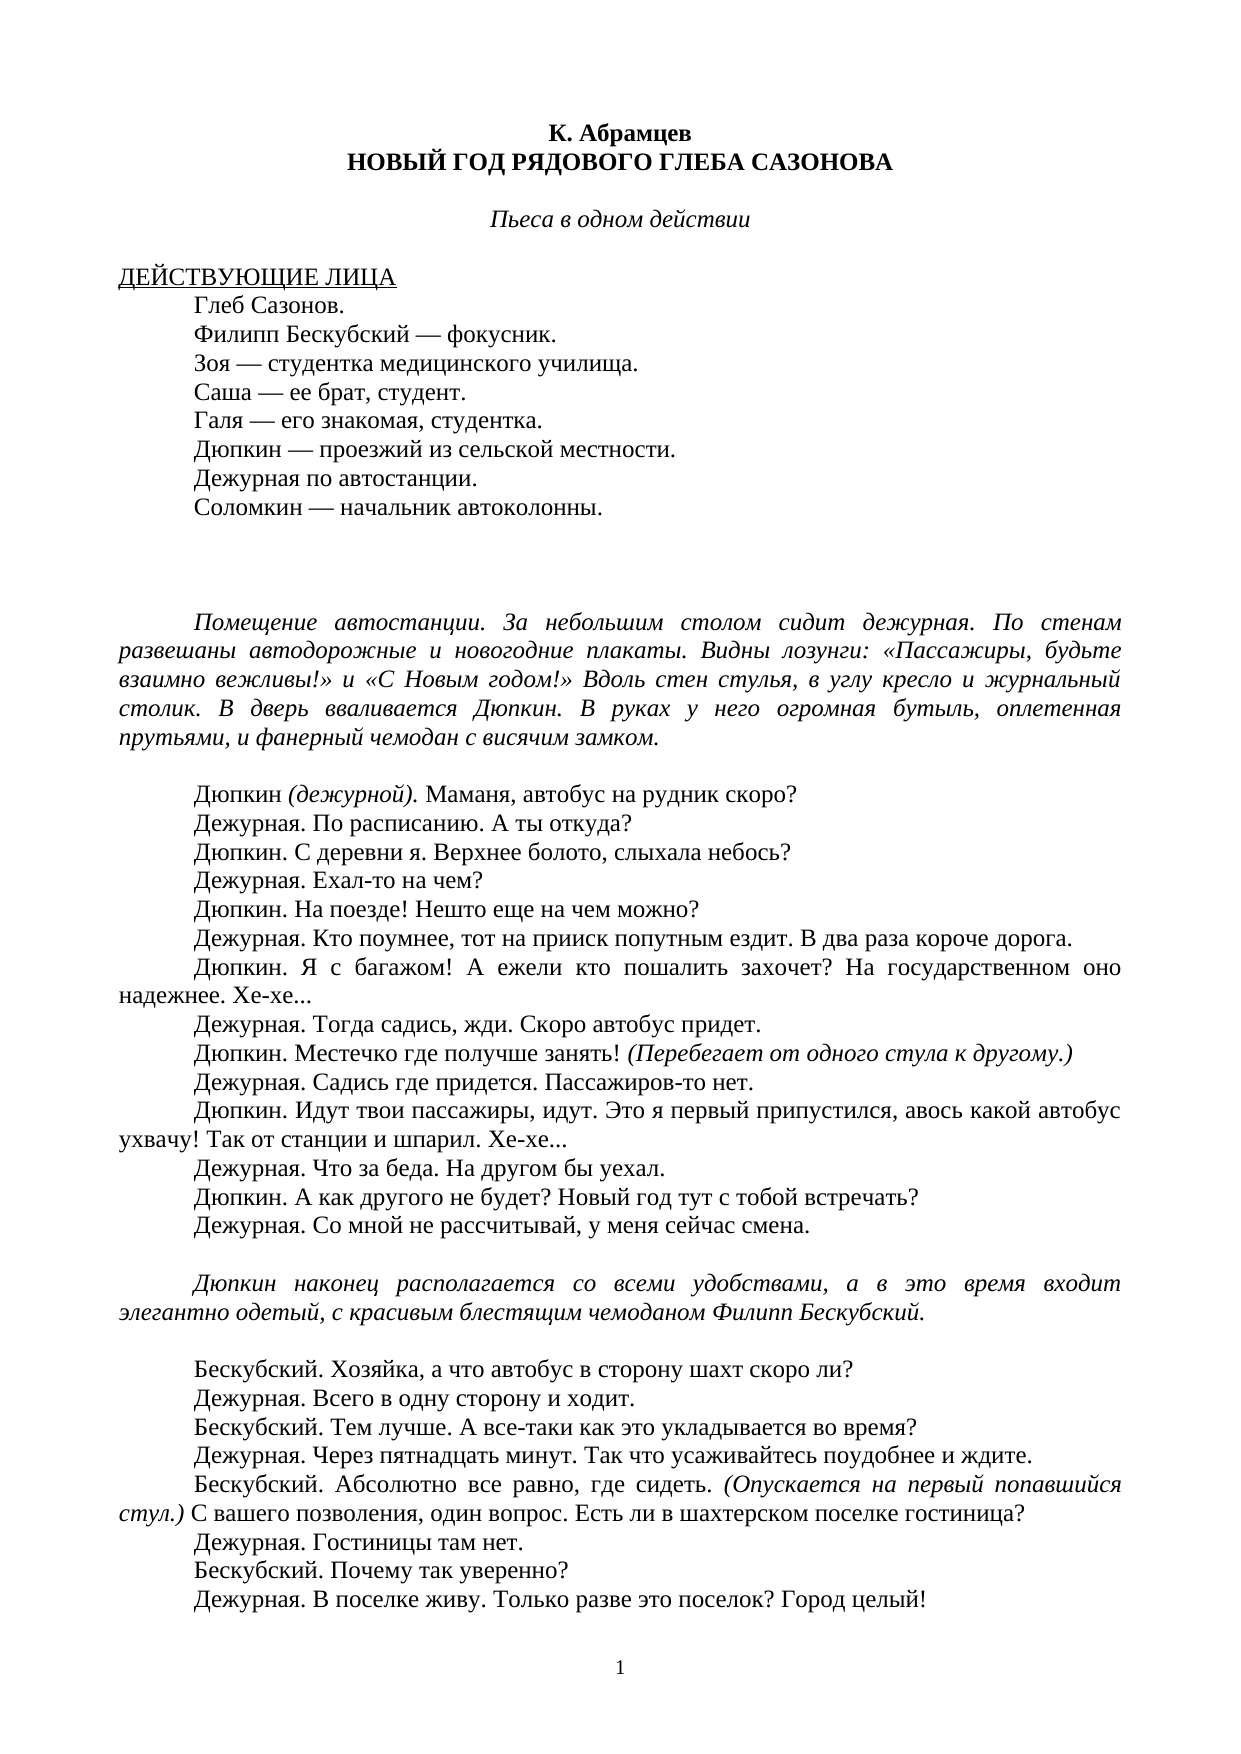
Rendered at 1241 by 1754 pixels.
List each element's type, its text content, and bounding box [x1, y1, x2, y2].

text Дежурная. Садись где придется. Пассажиров-то нет. [119, 1067, 1122, 1096]
text Дюпкин. Местечко где получше занять! (Перебегает от одного стула к другому.) [119, 1038, 1122, 1067]
text Пьеса в одном действии [118, 204, 1122, 233]
text Дежурная. Ехал-то на чем? [119, 866, 1122, 894]
text Дежурная. В поселке живу. Только разве это поселок? Город целый! [119, 1584, 1122, 1613]
text Дежурная. Со мной не рассчитывай, у меня сейчас смена. [119, 1211, 1122, 1239]
text Дежурная. Гостиницы там нет. [119, 1527, 1122, 1556]
text К. Абрамцев [118, 118, 1122, 147]
text Бескубский. Хозяйка, а что автобус в сторону шахт скоро ли? [119, 1354, 1122, 1383]
text Соломкин — начальник автоколонны. [119, 492, 1122, 521]
text Зоя — студентка медицинского училища. [119, 348, 1122, 377]
text Дюпкин наконец располагается со всеми удобствами, а в это время входит элегантно одетый, с красивым блестящим чемоданом Филипп Бескубский. [119, 1268, 1122, 1326]
text Дюпкин (дежурной). Маманя, автобус на рудник скоро? [119, 779, 1122, 808]
text Дюпкин. Идут твои пассажиры, идут. Это я первый припустился, авось какой автобус ухвачу! Так от станции и шпарил. Хе-хе... [119, 1096, 1122, 1153]
text Дюпкин. Я с багажом! А ежели кто пошалить захочет? На государственном оно надежнее. Хе-хе... [119, 952, 1122, 1009]
text Дюпкин. На поезде! Нешто еще на чем можно? [119, 894, 1122, 923]
text Дежурная. Что за беда. На другом бы уехал. [119, 1153, 1122, 1182]
text Филипп Бескубский — фокусник. [119, 319, 1122, 348]
text Дежурная. Всего в одну сторону и ходит. [119, 1383, 1122, 1412]
text Дежурная по автостанции. [119, 463, 1122, 492]
text Помещение автостанции. За небольшим столом сидит дежурная. По стенам развешаны автодорожные и новогодние плакаты. Видны лозунги: «Пассажиры, будьте взаимно вежливы!» и «С Новым годом!» Вдоль стен стулья, в углу кресло и журнальный столик. В дверь вваливается Дюпкин. В руках у него огромная бутыль, оплетенная прутьями, и фанерный чемодан с висячим замком. [119, 607, 1122, 751]
text Дюпкин. А как другого не будет? Новый год тут с тобой встречать? [119, 1182, 1122, 1211]
text Галя — его знакомая, студентка. [119, 406, 1122, 434]
text Бескубский. Тем лучше. А все-таки как это укладывается во время? [119, 1412, 1122, 1441]
text НОВЫЙ ГОД РЯДОВОГО ГЛЕБА САЗОНОВА [118, 147, 1122, 176]
text Дежурная. Кто поумнее, тот на прииск попутным ездит. В два раза короче дорога. [119, 923, 1122, 952]
text Глеб Сазонов. [119, 291, 1122, 319]
text Саша — ее брат, студент. [119, 377, 1122, 406]
text Дежурная. По расписанию. А ты откуда? [119, 808, 1122, 837]
text Дюпкин. С деревни я. Верхнее болото, слыхала небось? [119, 837, 1122, 866]
text Бескубский. Почему так уверенно? [119, 1556, 1122, 1584]
text Бескубский. Абсолютно все равно, где сидеть. (Опускается на первый попавшийся стул.) С вашего позволения, один вопрос. Есть ли в шахтерском поселке гостиница? [119, 1469, 1122, 1527]
text ДЕЙСТВУЮЩИЕ ЛИЦА [118, 262, 1122, 291]
text Дежурная. Через пятнадцать минут. Так что усаживайтесь поудобнее и ждите. [119, 1441, 1122, 1469]
text Дюпкин — проезжий из сельской местности. [119, 434, 1122, 463]
text Дежурная. Тогда садись, жди. Скоро автобус придет. [119, 1009, 1122, 1038]
